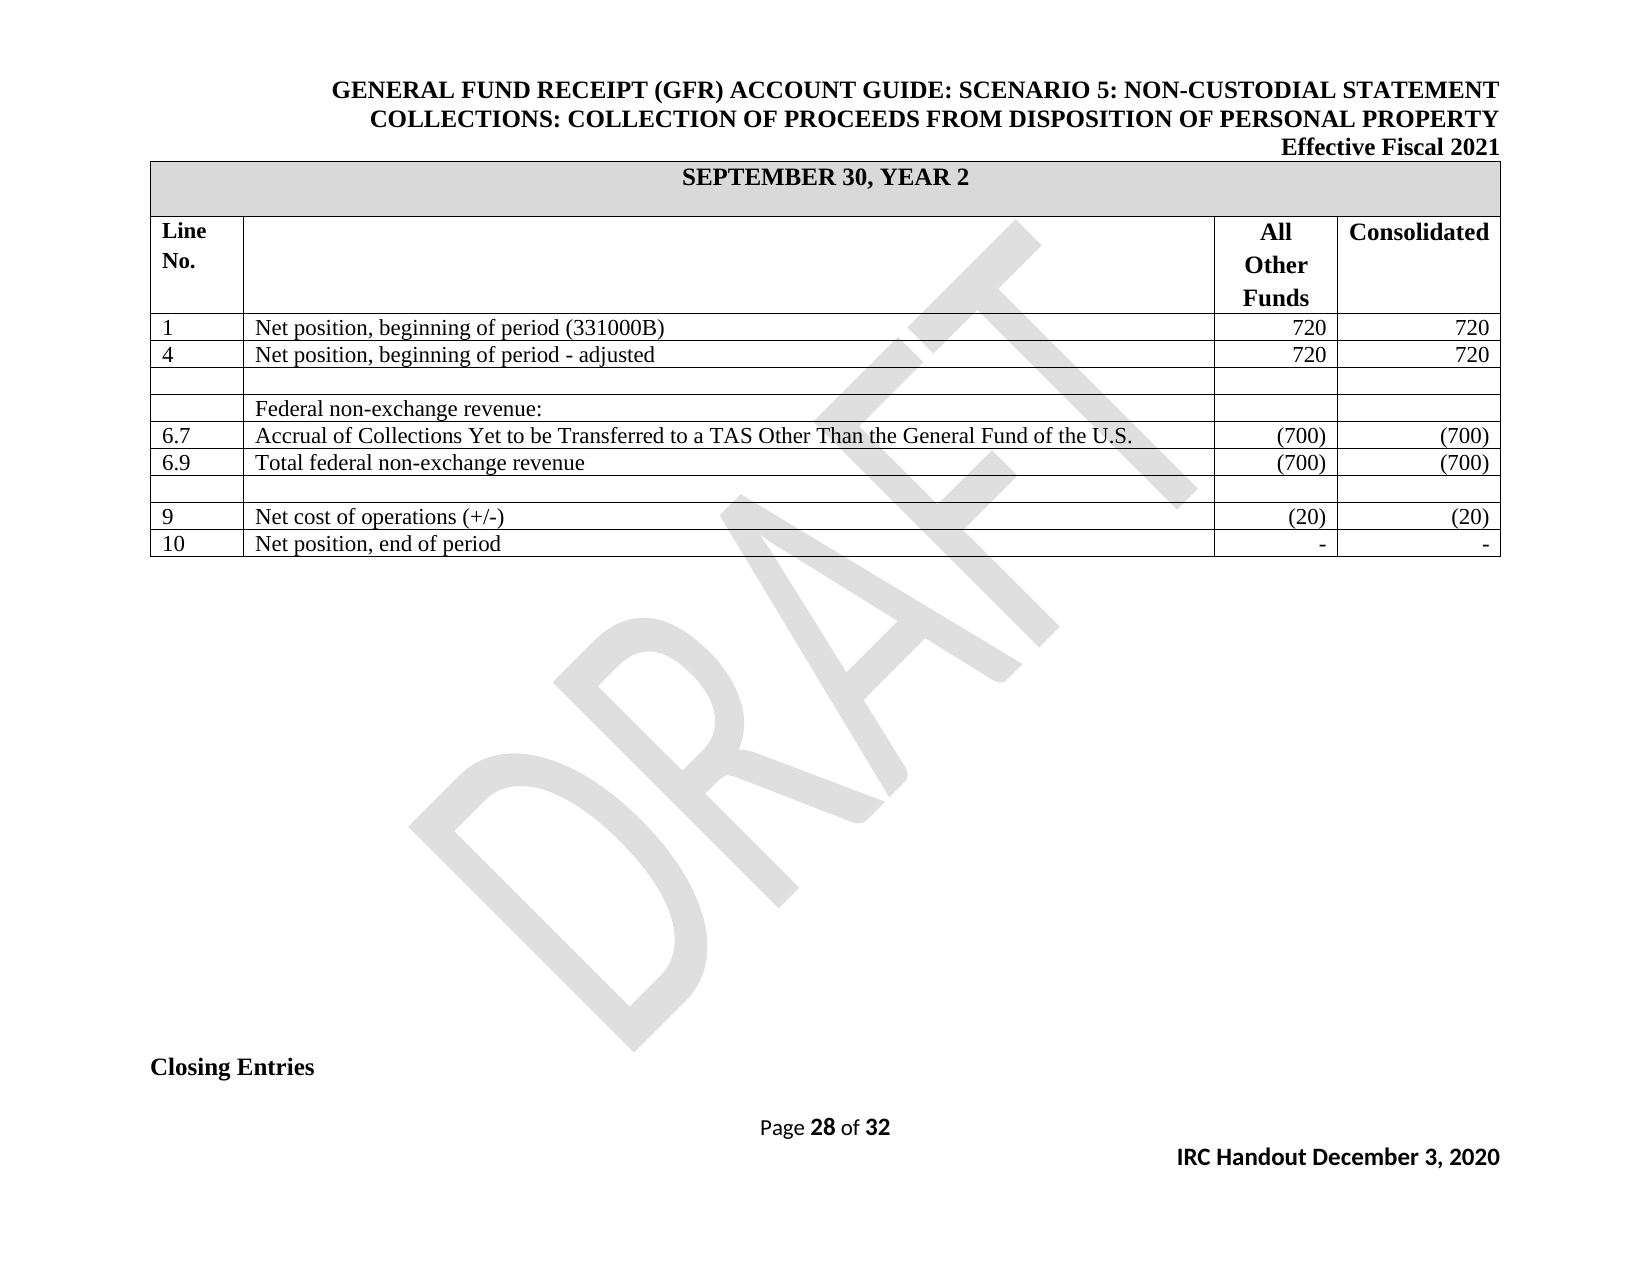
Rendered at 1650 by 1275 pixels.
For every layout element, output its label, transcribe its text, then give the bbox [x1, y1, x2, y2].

table_cell 6.7 [151, 422, 243, 448]
table_cell 720 [1338, 341, 1500, 367]
table_cell [151, 368, 243, 394]
table_cell 720 [1215, 341, 1337, 367]
table_cell 720 [1215, 314, 1337, 340]
table_cell (700) [1215, 449, 1337, 475]
table_cell Net cost of operations (+/-) [244, 503, 1214, 529]
table_cell 9 [151, 503, 243, 529]
table_cell (700) [1338, 449, 1500, 475]
table_cell [1215, 368, 1337, 394]
table_cell (700) [1338, 422, 1500, 448]
table_cell Line No. [151, 217, 243, 313]
table_cell [1215, 476, 1337, 502]
table_cell [1338, 395, 1500, 421]
text Closing Entries [150, 1052, 1500, 1081]
table_cell - [1215, 530, 1337, 556]
table_cell [151, 476, 243, 502]
table_cell Consolidated [1338, 217, 1500, 313]
table_cell Federal non-exchange revenue: [244, 395, 1214, 421]
table_cell [1215, 395, 1337, 421]
table_cell (20) [1338, 503, 1500, 529]
table_cell Net position, end of period [244, 530, 1214, 556]
table_cell Total federal non-exchange revenue [244, 449, 1214, 475]
table_cell 720 [1338, 314, 1500, 340]
table_cell Accrual of Collections Yet to be Transferred to a TAS Other Than the General Fund of the U.S. Government – Nonexchange (RC 16) (599300E) [244, 422, 1214, 448]
table_cell 6.9 [151, 449, 243, 475]
table_cell 4 [151, 341, 243, 367]
table_cell Net position, beginning of period (331000B) [244, 314, 1214, 340]
table_cell [151, 395, 243, 421]
table_cell [244, 368, 1214, 394]
table_cell (700) [1215, 422, 1337, 448]
table_cell Net position, beginning of period - adjusted [244, 341, 1214, 367]
table_cell (20) [1215, 503, 1337, 529]
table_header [151, 162, 1500, 216]
table_cell [244, 476, 1214, 502]
table_cell 10 [151, 530, 243, 556]
table_cell All Other Funds [1215, 217, 1337, 313]
table_cell - [1338, 530, 1500, 556]
table_cell 1 [151, 314, 243, 340]
table_cell [1338, 368, 1500, 394]
table_cell [1338, 476, 1500, 502]
table_cell [244, 217, 1214, 313]
